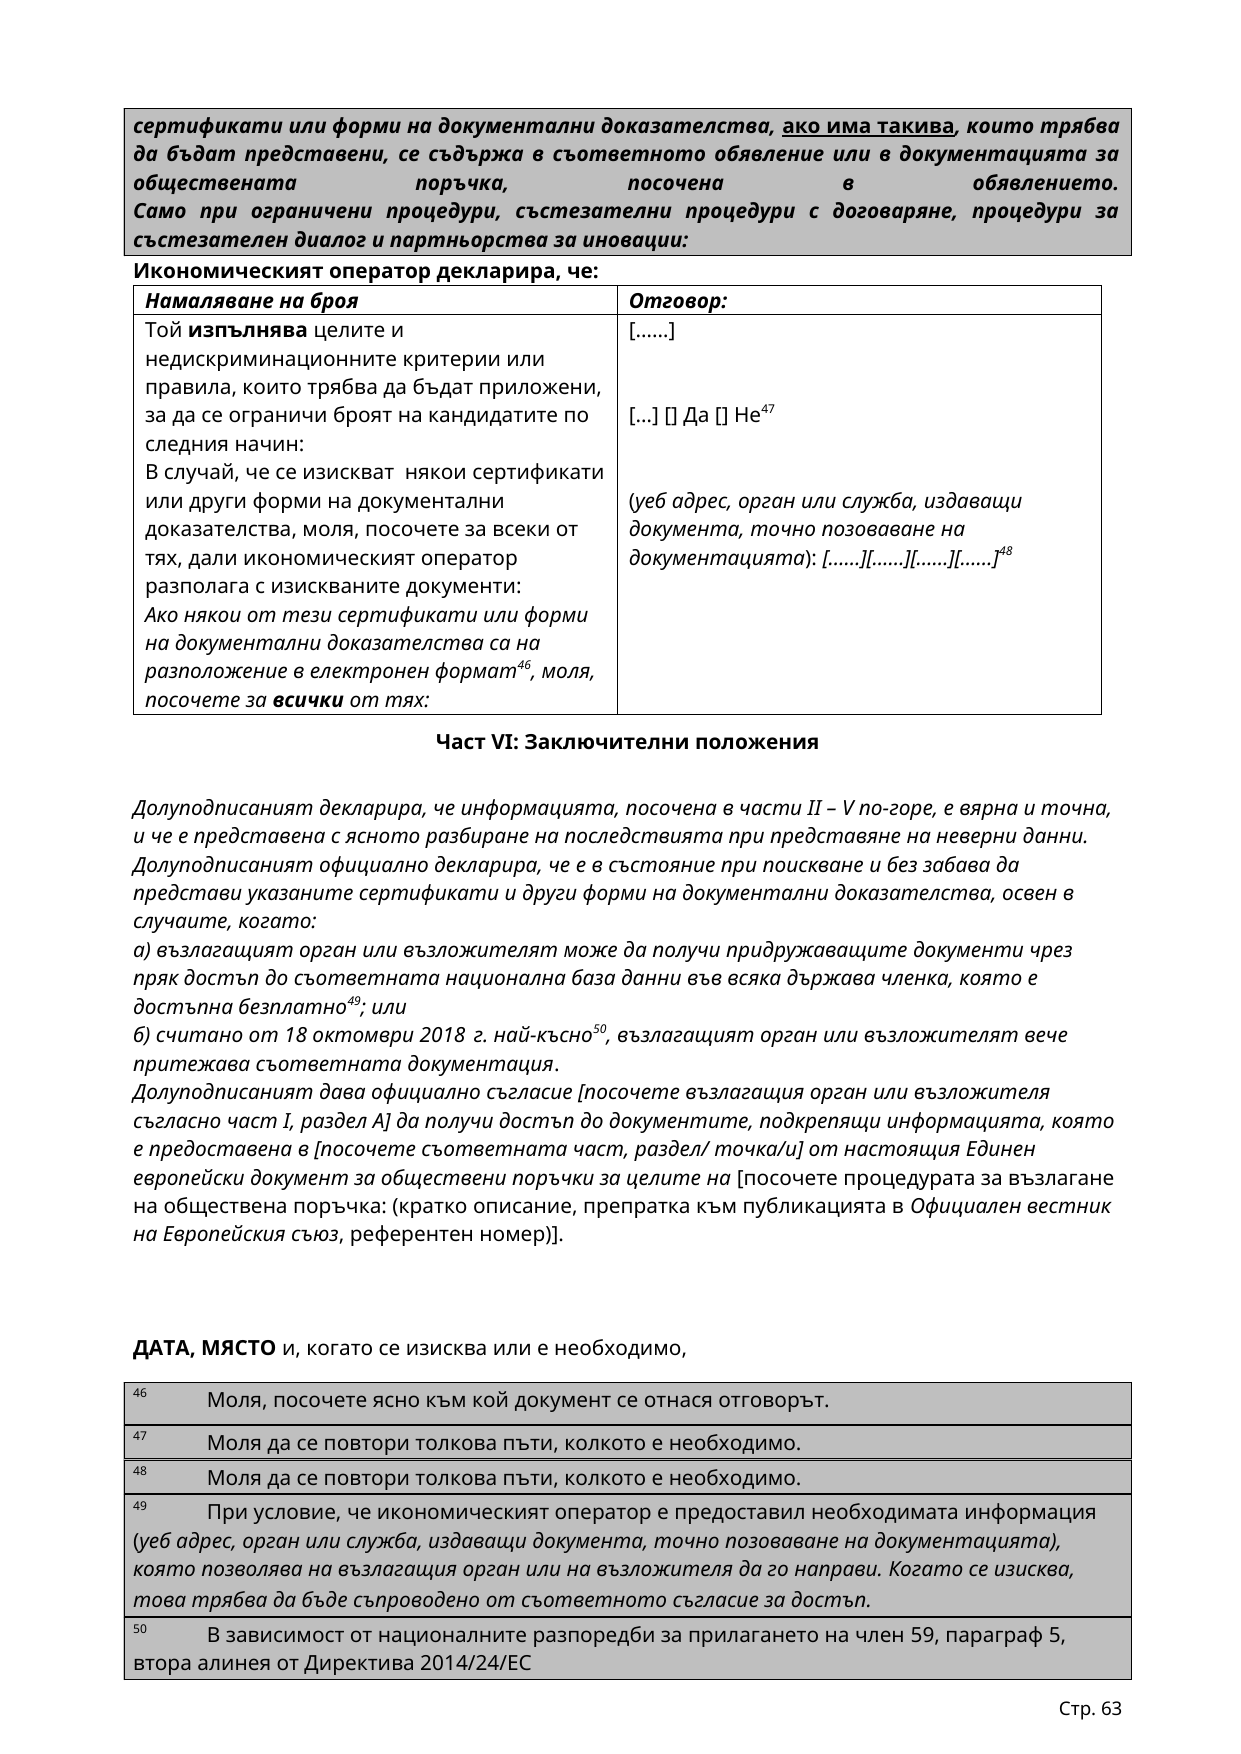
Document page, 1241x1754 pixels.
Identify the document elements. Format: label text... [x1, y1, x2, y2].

text Икономическият оператор декларира, че: [133, 256, 1122, 285]
title Част VI: Заключителни положения [133, 727, 1122, 755]
table_header Намаляване на броя [134, 286, 617, 314]
table_cell Той изпълнява целите и недискриминационните критерии или правила, които трябва да бъдат приложени, за да се ограничи броят на кандидатите по следния начин: В случай, че се изискват някои сертификати или други форми на документални доказателства, моля, посочете за всеки от тях, дали икономическият оператор разполага с изискваните документи: Ако някои от тези сертификати или форми на документални доказателства са на разположение в електронен формат, моля, посочете за всички от тях: [134, 315, 617, 713]
text Долуподписаният декларира, че информацията, посочена в части II – V по-горе, е вярна и точна, и че е представена с ясното разбиране на последствията при представяне на неверни данни. [133, 793, 1122, 850]
text а) възлагащият орган или възложителят може да получи придружаващите документи чрез пряк достъп до съответната национална база данни във всяка държава членка, която е достъпна безплатно; или [133, 935, 1122, 1020]
text б) считано от 18 октомври 2018 г. най-късно, възлагащият орган или възложителят вече притежава съответната документация. [133, 1020, 1122, 1077]
table_cell [……] […] [] Да [] Не (уеб адрес, орган или служба, издаващи документа, точно позоваване на документацията): [……][……][……][……] [618, 315, 1101, 713]
text Долуподписаният дава официално съгласие [посочете възлагащия орган или възложителя съгласно част I, раздел A] да получи достъп до документите, подкрепящи информацията, която е предоставена в [посочете съответната част, раздел/ точка/и] от настоящия Единен европейски документ за обществени поръчки за целите на [посочете процедурата за възлагане на обществена поръчка: (кратко описание, препратка към публикацията в Официален вестник на Европейския съюз, референтен номер)]. [133, 1077, 1122, 1248]
table_header Отговор: [618, 286, 1101, 314]
text Долуподписаният официално декларира, че е в състояние при поискване и без забава да представи указаните сертификати и други форми на документални доказателства, освен в случаите, когато: [133, 850, 1122, 935]
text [125, 109, 1131, 255]
text ДАТА, МЯСТО и, когато се изисква или е необходимо, [133, 1333, 1122, 1362]
